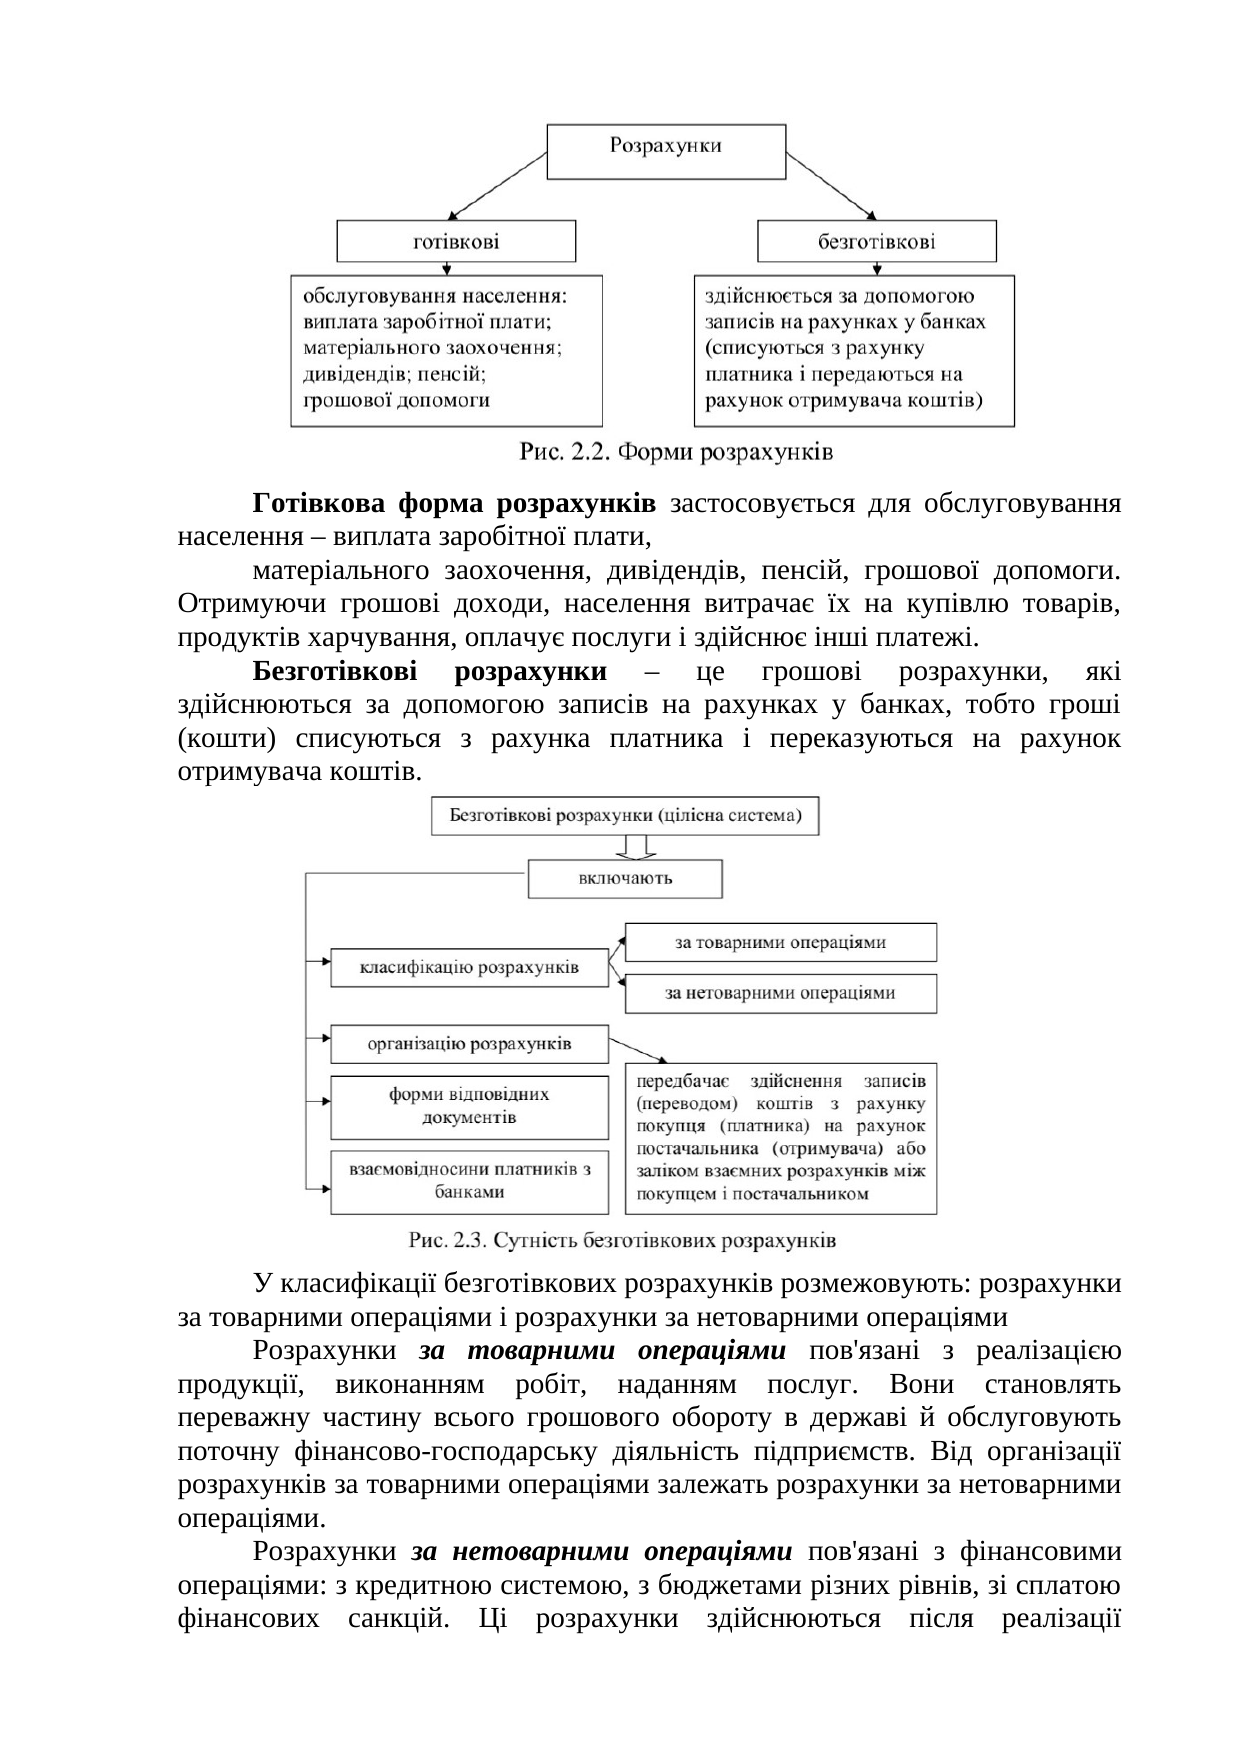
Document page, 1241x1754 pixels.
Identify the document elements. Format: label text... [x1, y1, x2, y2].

text Безготівкові розрахунки – це грошові розрахунки, які здійснюються за допомогою записів на рахунках у банках, тобто гроші (кошти) списуються з рахунка платника і переказуються на рахунок отримувача коштів. [177, 653, 1122, 787]
picture [206, 118, 1152, 472]
text матеріального заохочення, дивідендів, пенсій, грошової допомоги. Отримуючи грошові доходи, населення витрачає їх на купівлю товарів, продуктів харчування, оплачує послуги і здійснює інші платежі. [177, 552, 1122, 653]
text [177, 1533, 1122, 1634]
picture [206, 786, 1018, 1262]
text Готівкова форма розрахунків застосовується для обслуговування населення – виплата заробітної плати, [177, 485, 1122, 552]
text У класифікації безготівкових розрахунків розмежовують: розрахунки за товарними операціями і розрахунки за нетоварними операціями [177, 1265, 1122, 1332]
text Розрахунки за товарними операціями пов'язані з реалізацією продукції, виконанням робіт, наданням послуг. Вони становлять переважну частину всього грошового обороту в державі й обслуговують поточну фінансово-господарську діяльність підприємств. Від організації розрахунків за товарними операціями залежать розрахунки за нетоварними операціями. [177, 1332, 1122, 1533]
